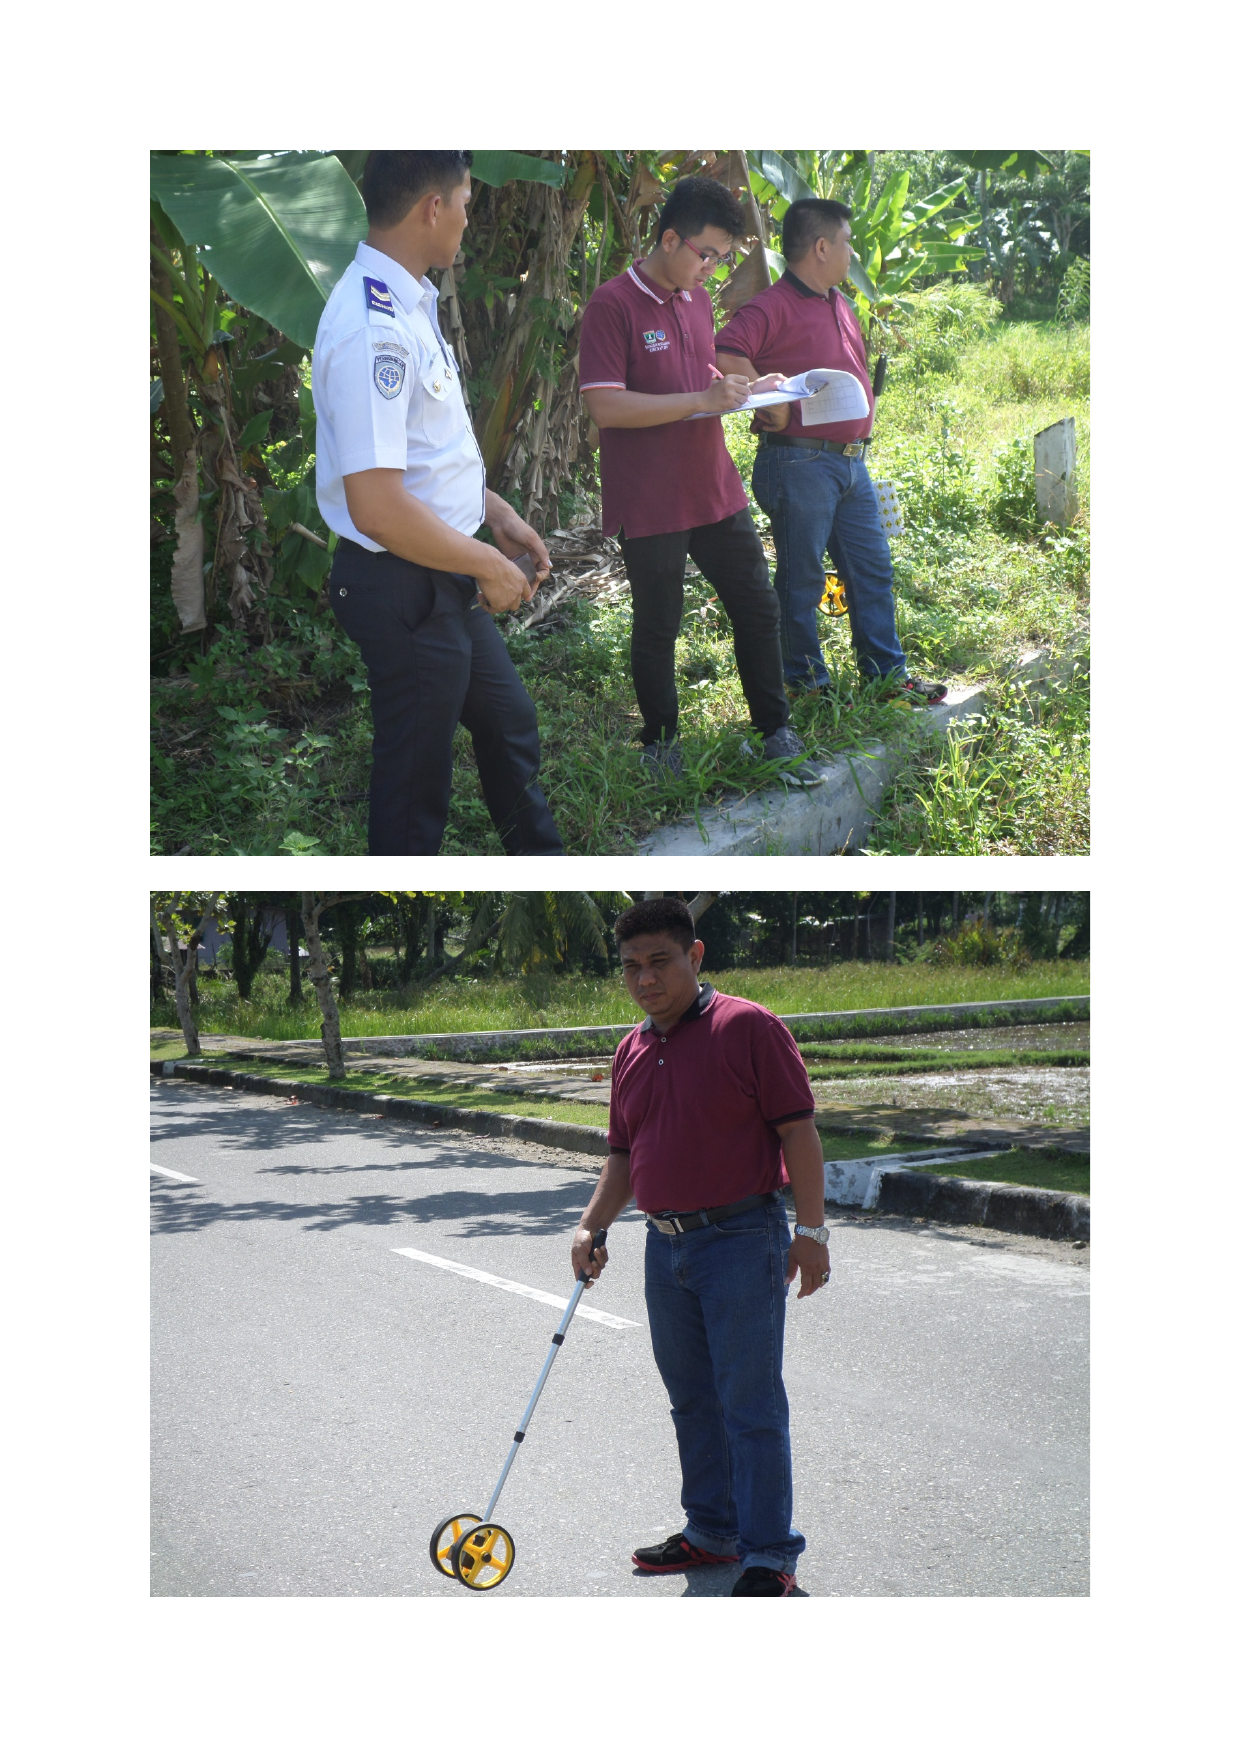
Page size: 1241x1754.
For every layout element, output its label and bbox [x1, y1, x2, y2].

picture [150, 150, 1091, 856]
picture [150, 891, 1091, 1597]
